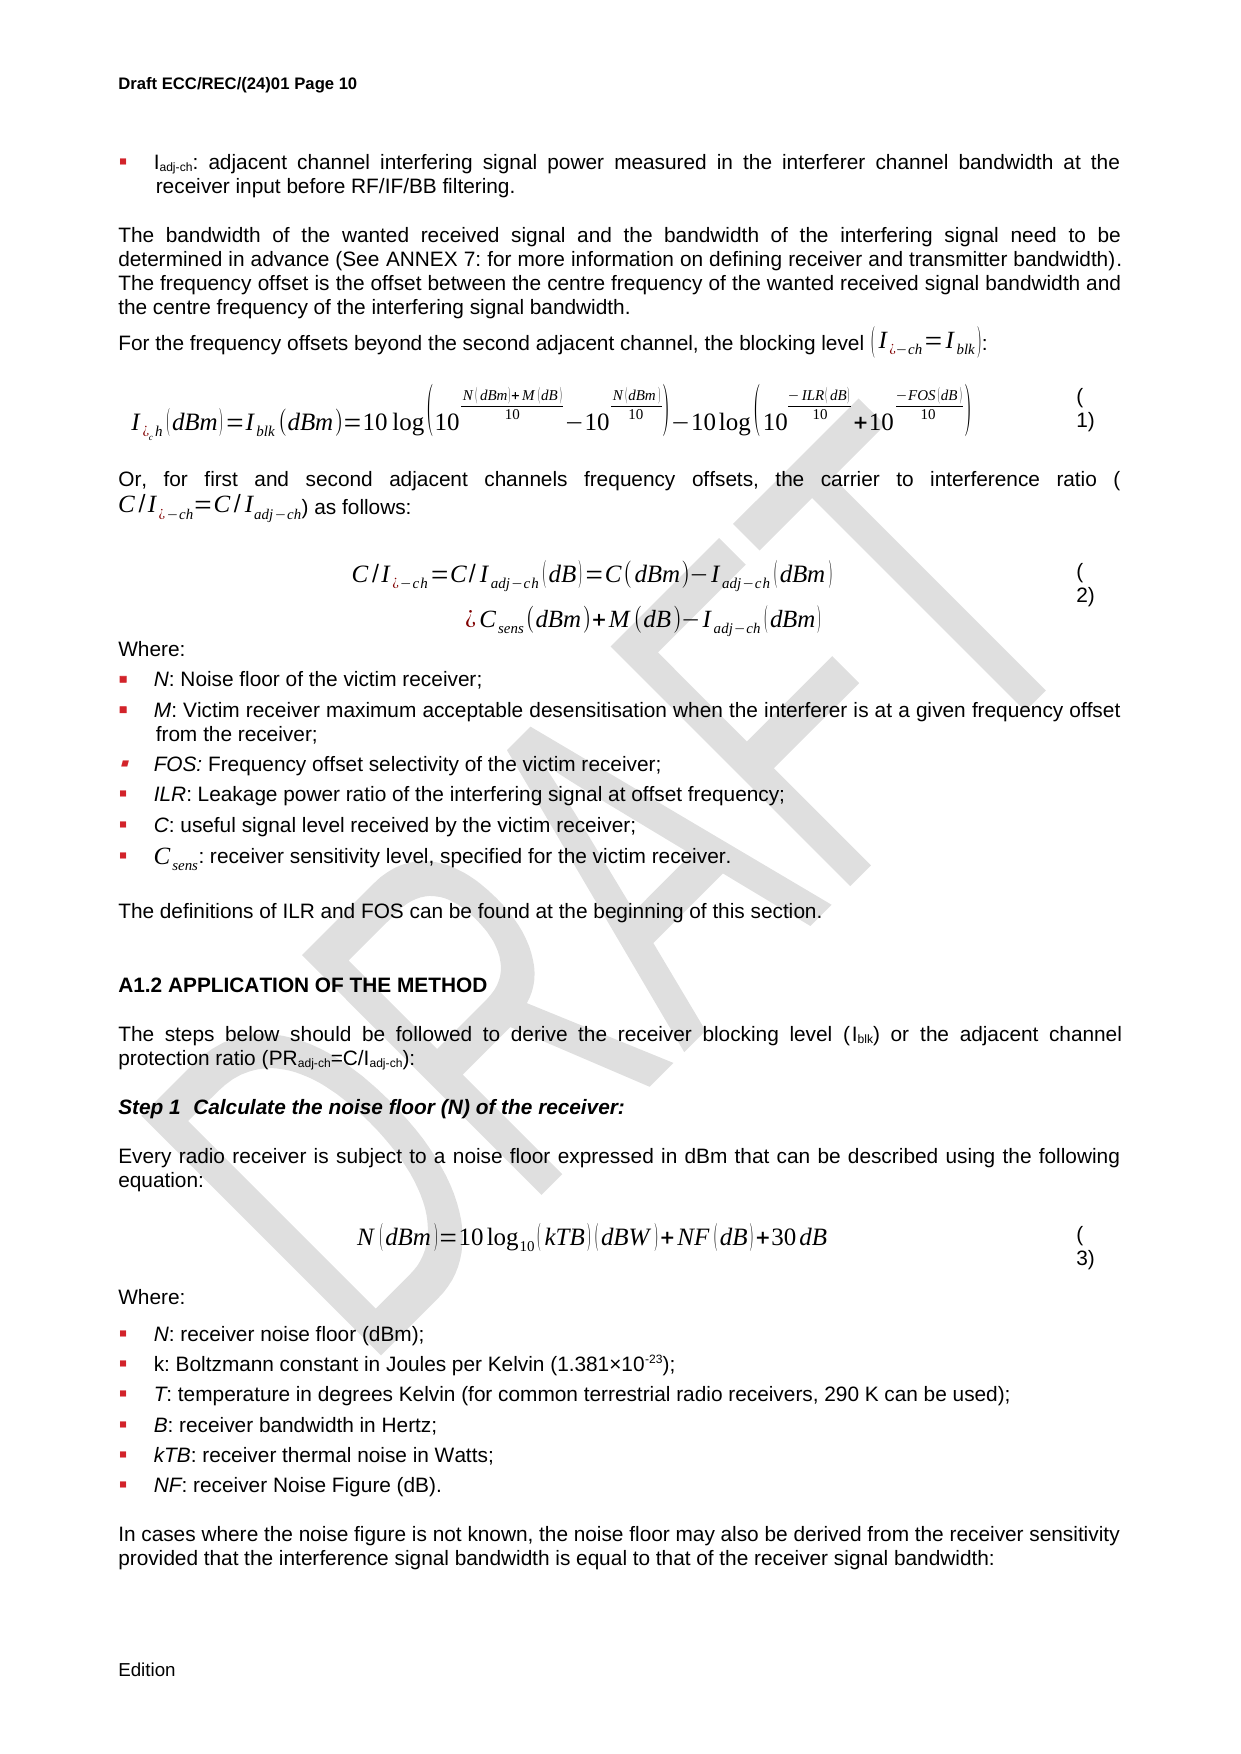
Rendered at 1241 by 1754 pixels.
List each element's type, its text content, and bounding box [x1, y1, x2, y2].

text NF: receiver Noise Figure (dB). [118, 1473, 1122, 1497]
text Where: [118, 1285, 1122, 1309]
table_header (3) [1065, 1222, 1112, 1285]
text k: Boltzmann constant in Joules per Kelvin (1.381×10-23); [118, 1352, 1122, 1376]
text kTB: receiver thermal noise in Watts; [118, 1443, 1122, 1467]
table_header [119, 384, 1065, 442]
text Or, for first and second adjacent channels frequency offsets, the carrier to interference ratio () as follows: [118, 467, 1122, 522]
text The steps below should be followed to derive the receiver blocking level (Iblk) or the adjacent channel protection ratio (PRadj-ch=C/Iadj-ch): [118, 1022, 1122, 1070]
table_header [119, 1222, 1065, 1285]
text N: receiver noise floor (dBm); [118, 1322, 1122, 1346]
text The bandwidth of the wanted received signal and the bandwidth of the interfering signal need to be determined in advance (See ANNEX 7: for more information on defining receiver and transmitter bandwidth). The frequency offset is the offset between the centre frequency of the wanted received signal bandwidth and the centre frequency of the interfering signal bandwidth. [118, 223, 1122, 319]
text B: receiver bandwidth in Hertz; [118, 1412, 1122, 1437]
text Every radio receiver is subject to a noise floor expressed in dBm that can be described using the following equation: [118, 1144, 1122, 1192]
text Where: [118, 637, 1122, 661]
text : receiver sensitivity level, specified for the victim receiver. [118, 843, 1122, 874]
text N: Noise floor of the victim receiver; [118, 667, 1122, 691]
text In cases where the noise figure is not known, the noise floor may also be derived from the receiver sensitivity provided that the interference signal bandwidth is equal to that of the receiver signal bandwidth: [118, 1522, 1122, 1570]
subtitle Application of the method [118, 973, 1122, 997]
table_header (1) [1065, 384, 1112, 442]
table_header (2) [1065, 559, 1112, 637]
text C: useful signal level received by the victim receiver; [118, 812, 1122, 837]
text M: Victim receiver maximum acceptable desensitisation when the interferer is at a given frequency offset from the receiver; [118, 698, 1122, 746]
text FOS: Frequency offset selectivity of the victim receiver; [118, 752, 1122, 776]
text The definitions of ILR and FOS can be found at the beginning of this section. [118, 899, 1122, 923]
text Iadj-ch: adjacent channel interfering signal power measured in the interferer channel bandwidth at the receiver input before RF/IF/BB filtering. [118, 150, 1122, 198]
text For the frequency offsets beyond the second adjacent channel, the blocking level : [118, 325, 1122, 360]
table_header [119, 559, 1065, 637]
text Step 1 Calculate the noise floor (N) of the receiver: [118, 1095, 1122, 1119]
text T: temperature in degrees Kelvin (for common terrestrial radio receivers, 290 K can be used); [118, 1382, 1122, 1406]
text ILR: Leakage power ratio of the interfering signal at offset frequency; [118, 782, 1122, 806]
